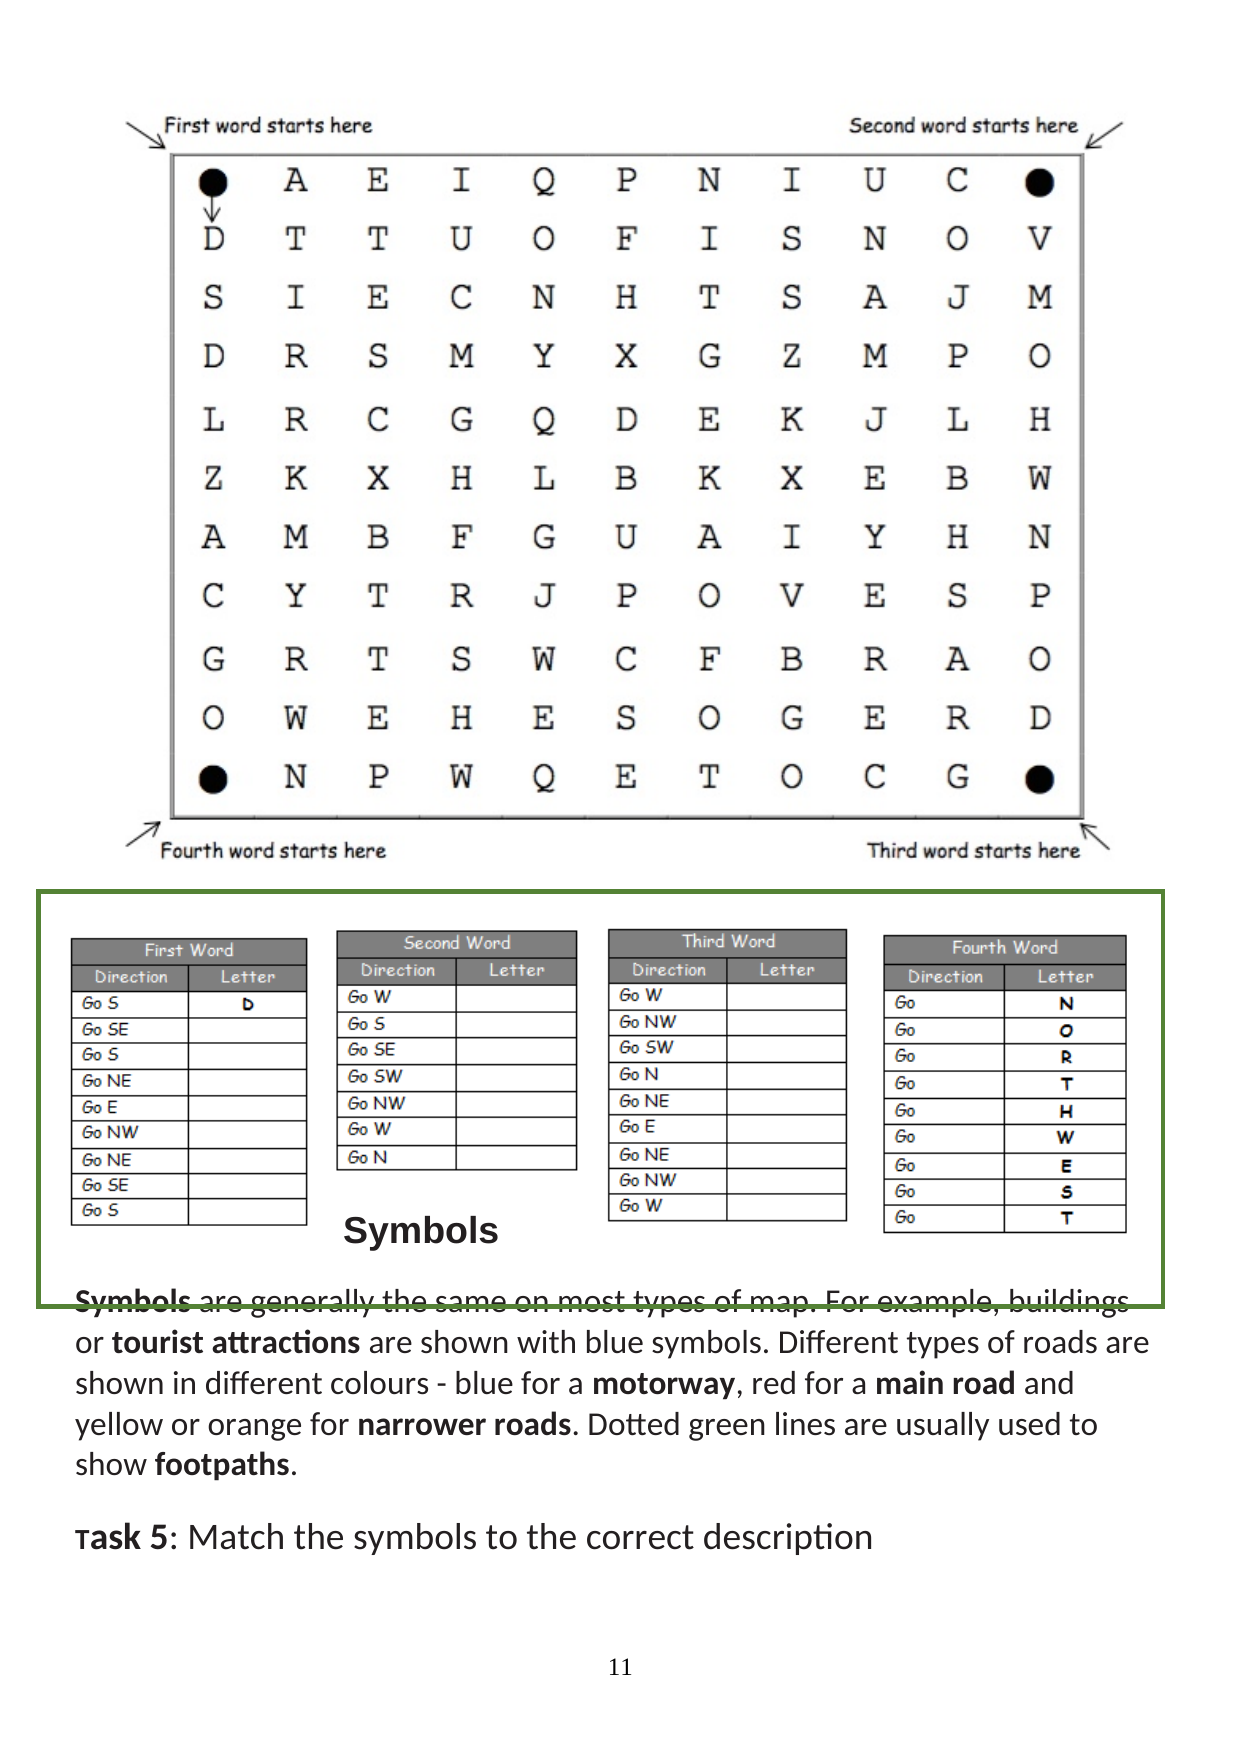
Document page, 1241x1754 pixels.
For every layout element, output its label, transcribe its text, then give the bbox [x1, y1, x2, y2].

text Symbols are generally the same on most types of map. For example, buildings or tourist attractions are shown with blue symbols. Different types of roads are shown in different colours - blue for a motorway, red for a main road and yellow or orange for narrower roads. Dotted green lines are usually used to show footpaths. [75, 1309, 1165, 1484]
subtitle Symbols [75, 1208, 1161, 1251]
picture [75, 75, 1164, 885]
picture [53, 915, 1145, 1250]
text Symbols are generally the same on most types of map. For example, buildings or tourist attractions are shown with blue symbols. Different types of roads are shown in different colours - blue for a motorway, red for a main road and yellow or orange for narrower roads. Dotted green lines are usually used to show footpaths. [75, 1280, 1161, 1304]
text Task 5: Match the symbols to the correct description [75, 1513, 1165, 1559]
